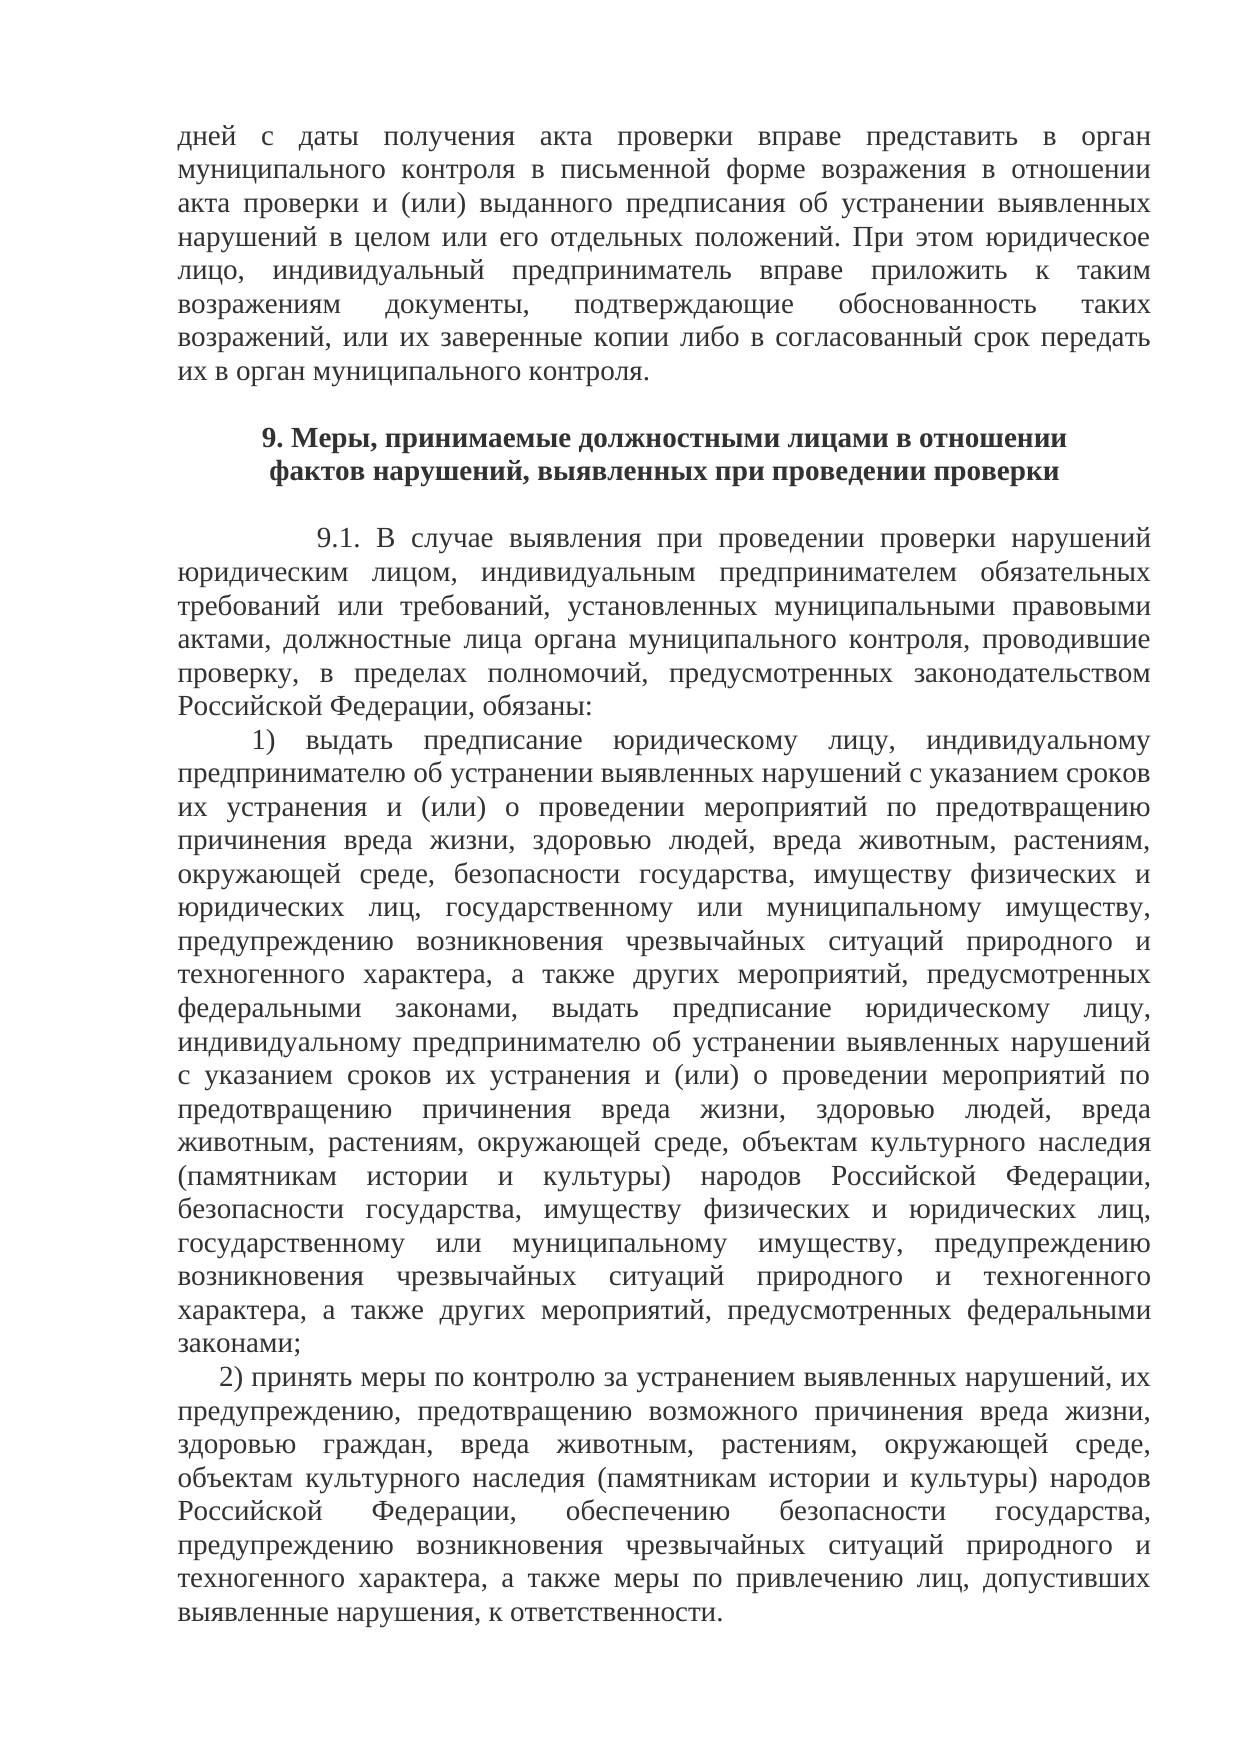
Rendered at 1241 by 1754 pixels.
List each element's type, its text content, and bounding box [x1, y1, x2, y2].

text фактов нарушений, выявленных при проведении проверки [177, 453, 1152, 487]
text 2) принять меры по контролю за устранением выявленных нарушений, их предупреждению, предотвращению возможного причинения вреда жизни, здоровью граждан, вреда животным, растениям, окружающей среде, объектам культурного наследия (памятникам истории и культуры) народов Российской Федерации, обеспечению безопасности государства, предупреждению возникновения чрезвычайных ситуаций природного и техногенного характера, а также меры по привлечению лиц, допустивших выявленные нарушения, к ответственности. [177, 1359, 1152, 1627]
text 9.1. В случае выявления при проведении проверки нарушений юридическим лицом, индивидуальным предпринимателем обязательных требований или требований, установленных муниципальными правовыми актами, должностные лица органа муниципального контроля, проводившие проверку, в пределах полномочий, предусмотренных законодательством Российской Федерации, обязаны: [177, 521, 1152, 722]
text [177, 118, 1152, 386]
text 1) выдать предписание юридическому лицу, индивидуальному предпринимателю об устранении выявленных нарушений с указанием сроков их устранения и (или) о проведении мероприятий по предотвращению причинения вреда жизни, здоровью людей, вреда животным, растениям, окружающей среде, безопасности государства, имуществу физических и юридических лиц, государственному или муниципальному имуществу, предупреждению возникновения чрезвычайных ситуаций природного и техногенного характера, а также других мероприятий, предусмотренных федеральными законами, выдать предписание юридическому лицу, индивидуальному предпринимателю об устранении выявленных нарушений с указанием сроков их устранения и (или) о проведении мероприятий по предотвращению причинения вреда жизни, здоровью людей, вреда животным, растениям, окружающей среде, объектам культурного наследия (памятникам истории и культуры) народов Российской Федерации, безопасности государства, имуществу физических и юридических лиц, государственному или муниципальному имуществу, предупреждению возникновения чрезвычайных ситуаций природного и техногенного характера, а также других мероприятий, предусмотренных федеральными законами; [177, 722, 1152, 1359]
text 9. Меры, принимаемые должностными лицами в отношении [177, 420, 1152, 453]
